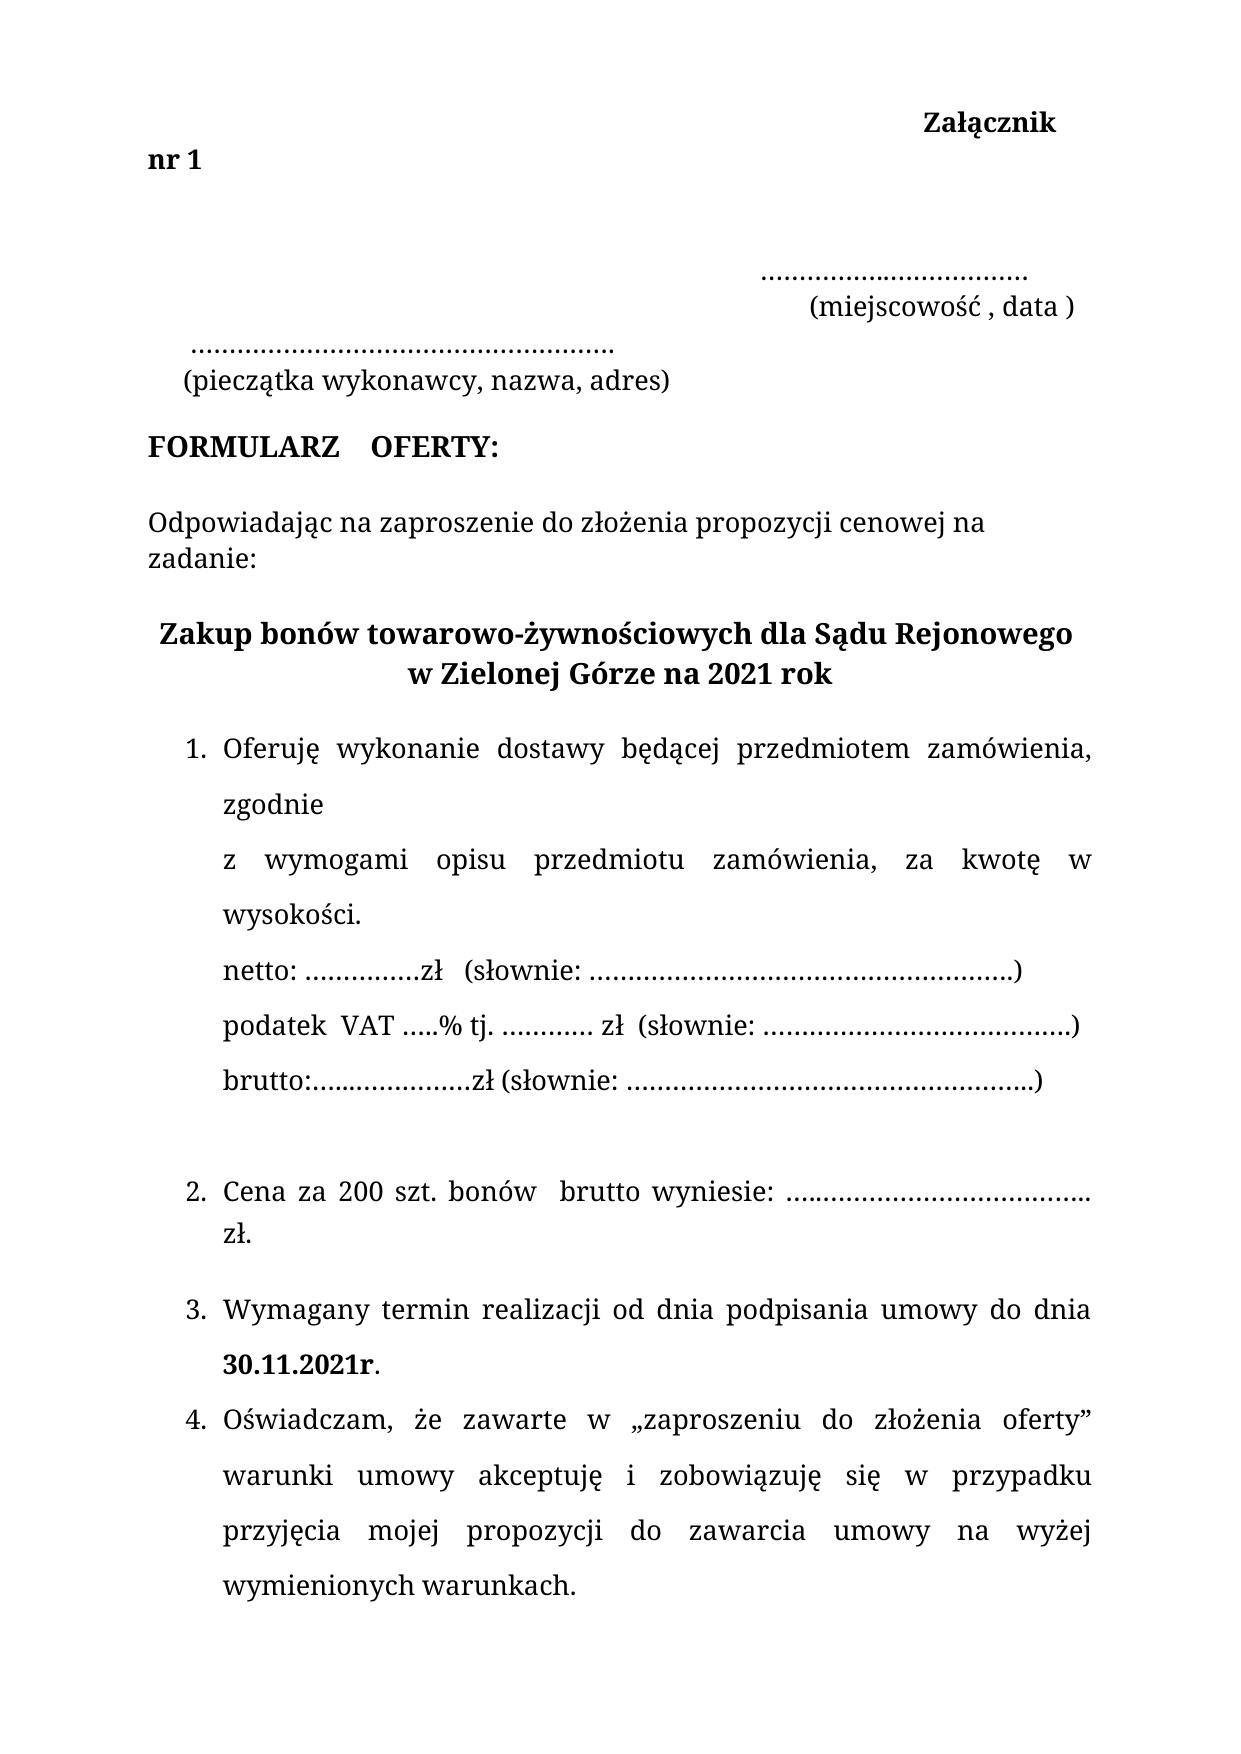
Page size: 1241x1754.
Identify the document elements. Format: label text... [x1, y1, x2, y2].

text Zakup bonów towarowo-żywnościowych dla Sądu Rejonowego w Zielonej Górze na 2021 rok [148, 614, 1093, 693]
text FORMULARZ OFERTY: [148, 426, 1093, 466]
text (miejscowość , data ) [148, 288, 1093, 325]
text brutto:…...……………zł (słownie: ……………………………………………..) [223, 1062, 1093, 1099]
list Wymagany termin realizacji od dnia podpisania umowy do dnia 30.11.2021r. [185, 1290, 1093, 1382]
text ………………………………………………. [148, 325, 1093, 362]
text Załącznik nr 1 [148, 103, 1093, 177]
list Oświadczam, że zawarte w „zaproszeniu do złożenia oferty” warunki umowy akceptuję i zobowiązuję się w przypadku przyjęcia mojej propozycji do zawarcia umowy na wyżej wymienionych warunkach. [185, 1401, 1093, 1604]
text (pieczątka wykonawcy, nazwa, adres) [148, 362, 1093, 398]
text ……………..……………… [148, 251, 1093, 288]
text podatek VAT …..% tj. ………… zł (słownie: ………………………………….) [223, 1006, 1093, 1043]
text Odpowiadając na zaproszenie do złożenia propozycji cenowej na zadanie: [148, 503, 1093, 577]
text netto: ……………zł (słownie: ……………………………………………….) [223, 951, 1093, 988]
list Cena za 200 szt. bonów brutto wyniesie: …..…………………………….. zł. [185, 1172, 1093, 1252]
list Oferuję wykonanie dostawy będącej przedmiotem zamówienia, zgodnie z wymogami opisu przedmiotu zamówienia, za kwotę w wysokości. [185, 730, 1093, 933]
